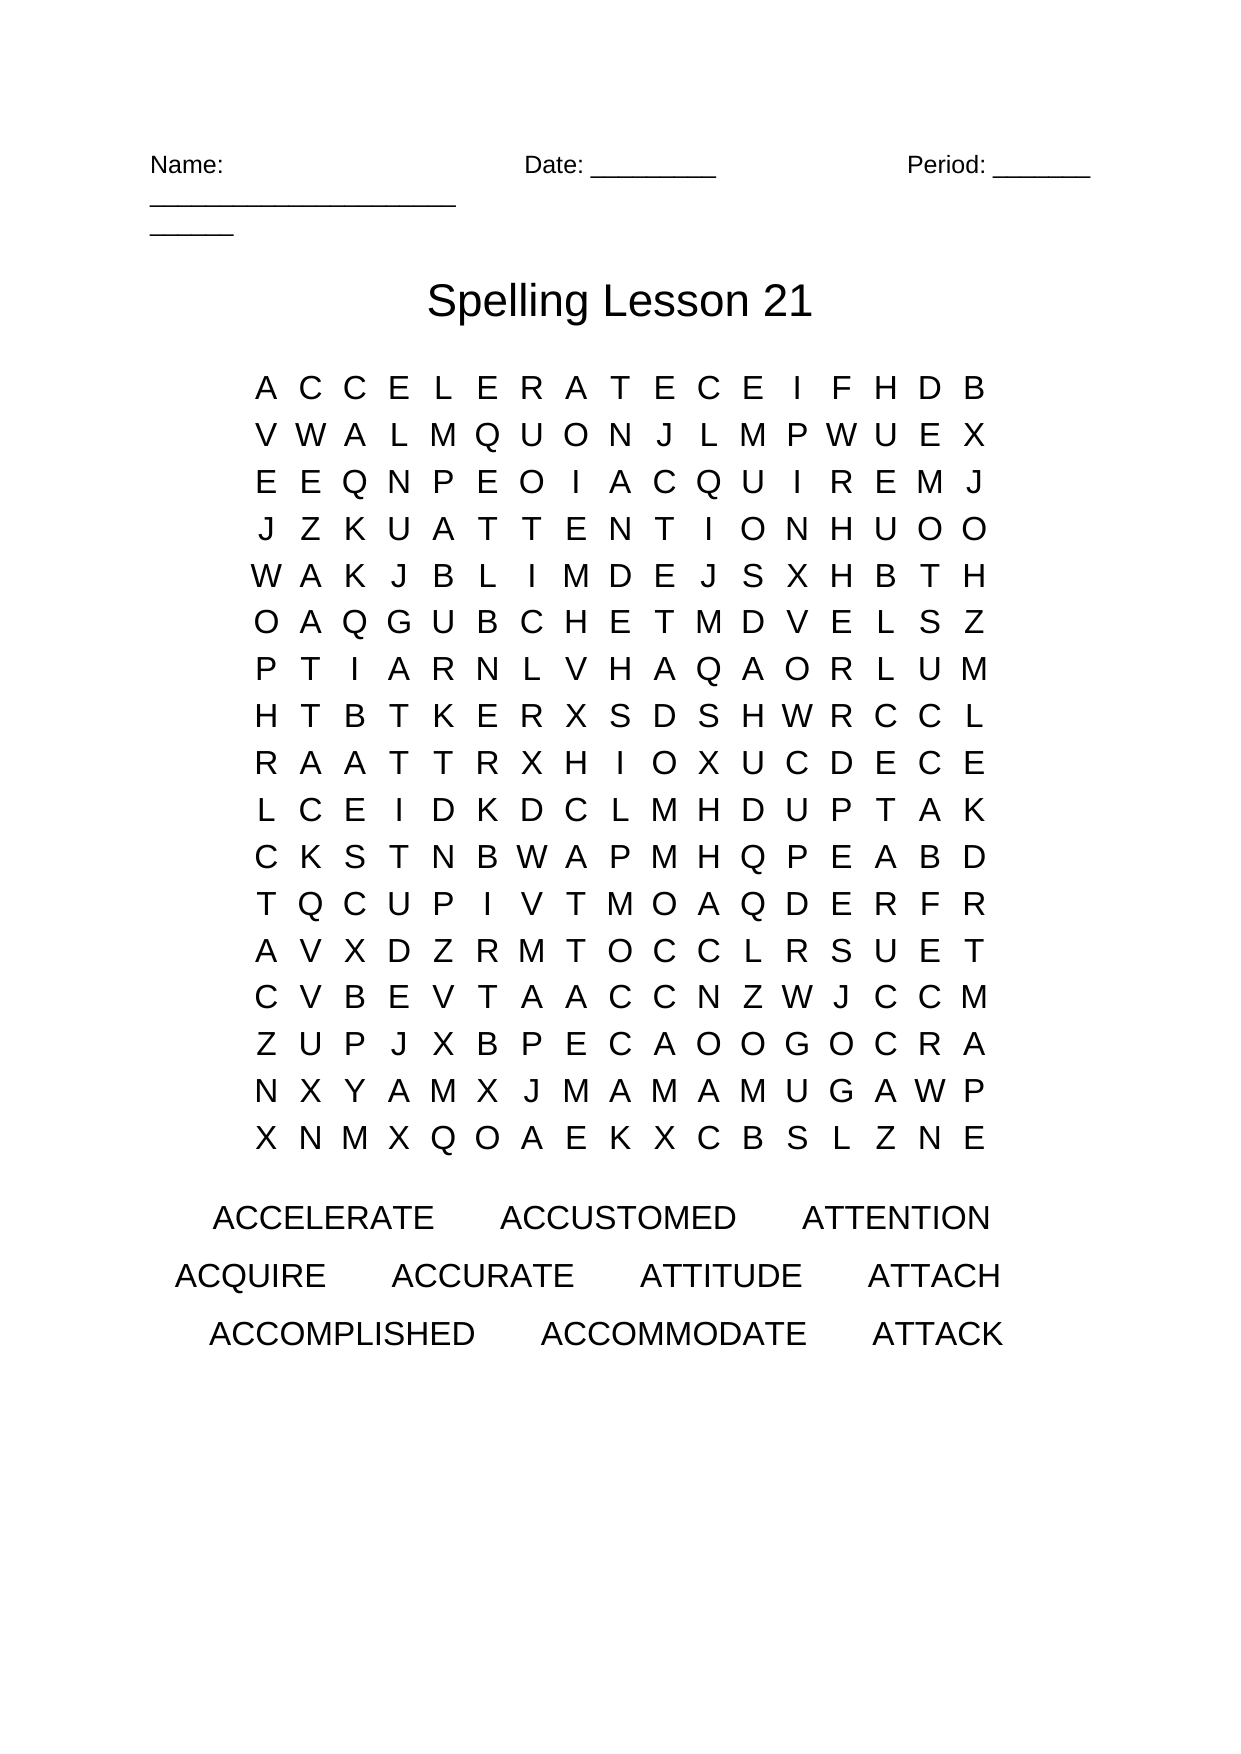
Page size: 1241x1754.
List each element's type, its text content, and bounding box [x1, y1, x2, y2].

table_cell T [510, 505, 554, 551]
table_cell C [288, 786, 332, 833]
table_cell V [510, 880, 554, 926]
table_cell L [952, 692, 996, 739]
table_header D [908, 364, 952, 411]
table_cell T [554, 926, 598, 973]
table_cell K [952, 786, 996, 833]
table_cell D [598, 551, 642, 598]
table_cell T [465, 505, 509, 551]
table_cell Z [244, 1020, 288, 1067]
table_cell X [244, 1114, 288, 1161]
table_cell C [908, 973, 952, 1020]
table_cell J [686, 551, 731, 598]
table_cell U [731, 739, 775, 786]
table_cell L [731, 926, 775, 973]
table_cell H [686, 833, 731, 879]
table_header A [554, 364, 598, 411]
table_cell R [465, 739, 509, 786]
table_cell M [642, 1067, 686, 1114]
table_cell R [908, 1020, 952, 1067]
table_cell W [775, 973, 819, 1020]
table_cell E [377, 973, 421, 1020]
table_cell U [377, 880, 421, 926]
table_cell C [598, 973, 642, 1020]
table_cell Z [421, 926, 465, 973]
table_cell J [952, 458, 996, 504]
table_cell M [642, 786, 686, 833]
table_cell A [377, 645, 421, 692]
table_cell A [642, 1020, 686, 1067]
table_cell Z [863, 1114, 908, 1161]
table_cell D [642, 692, 686, 739]
table_cell R [819, 645, 863, 692]
table_cell Q [421, 1114, 465, 1161]
table_cell M [510, 926, 554, 973]
table_cell T [288, 645, 332, 692]
table_cell B [333, 692, 377, 739]
table_cell A [244, 926, 288, 973]
table_cell A [863, 833, 908, 879]
table_cell P [775, 411, 819, 458]
table_cell K [465, 786, 509, 833]
table_cell V [288, 973, 332, 1020]
table_cell C [244, 833, 288, 879]
table_cell A [686, 1067, 731, 1114]
table_cell L [598, 786, 642, 833]
table_header I [775, 364, 819, 411]
table_cell K [598, 1114, 642, 1161]
table_cell B [465, 1020, 509, 1067]
table_cell M [731, 411, 775, 458]
table_cell J [510, 1067, 554, 1114]
table_cell M [908, 458, 952, 504]
table_cell A [863, 1067, 908, 1114]
table_header C [288, 364, 332, 411]
table_cell O [819, 1020, 863, 1067]
text ACCELERATE ACCUSTOMED ATTENTION ACQUIRE ACCURATE ATTITUDE ATTACH ACCOMPLISHED ACCOMMODATE ATTACK [150, 1198, 1090, 1352]
table_cell A [731, 645, 775, 692]
table_cell D [377, 926, 421, 973]
table_cell N [775, 505, 819, 551]
table_cell J [377, 551, 421, 598]
table_cell M [421, 1067, 465, 1114]
table_header E [377, 364, 421, 411]
table_cell M [642, 833, 686, 879]
table_cell S [731, 551, 775, 598]
table_cell E [819, 598, 863, 645]
table_cell N [686, 973, 731, 1020]
table_cell S [908, 598, 952, 645]
table_cell X [377, 1114, 421, 1161]
table_cell U [775, 1067, 819, 1114]
table_cell O [598, 926, 642, 973]
table_cell K [421, 692, 465, 739]
table_cell U [510, 411, 554, 458]
table_cell D [819, 739, 863, 786]
table_cell E [333, 786, 377, 833]
table_cell S [598, 692, 642, 739]
table_cell C [863, 692, 908, 739]
title Spelling Lesson 21 [150, 274, 1090, 326]
table_cell W [819, 411, 863, 458]
table_header T [598, 364, 642, 411]
table_cell E [952, 739, 996, 786]
table_cell C [908, 739, 952, 786]
table_cell N [421, 833, 465, 879]
table_cell P [598, 833, 642, 879]
table_cell C [333, 880, 377, 926]
table_cell M [598, 880, 642, 926]
table_cell K [333, 505, 377, 551]
table_cell E [554, 505, 598, 551]
table_cell R [819, 458, 863, 504]
table_cell D [775, 880, 819, 926]
table_cell W [775, 692, 819, 739]
table_header Date: _________ [463, 150, 777, 274]
table_cell L [863, 645, 908, 692]
table_cell C [686, 1114, 731, 1161]
table_cell U [863, 505, 908, 551]
table_cell C [775, 739, 819, 786]
table_cell Q [686, 458, 731, 504]
table_cell E [642, 551, 686, 598]
table_cell R [863, 880, 908, 926]
table_cell P [819, 786, 863, 833]
table_cell P [952, 1067, 996, 1114]
table_cell A [554, 833, 598, 879]
table_cell X [775, 551, 819, 598]
table_cell T [288, 692, 332, 739]
table_cell N [598, 505, 642, 551]
table_cell E [908, 926, 952, 973]
table_cell M [731, 1067, 775, 1114]
table_cell M [952, 645, 996, 692]
table_cell B [731, 1114, 775, 1161]
table_cell T [377, 692, 421, 739]
table_cell V [554, 645, 598, 692]
table_cell S [333, 833, 377, 879]
table_cell R [510, 692, 554, 739]
table_cell T [863, 786, 908, 833]
table_cell L [686, 411, 731, 458]
table_cell O [510, 458, 554, 504]
table_header E [731, 364, 775, 411]
table_cell G [775, 1020, 819, 1067]
table_cell X [465, 1067, 509, 1114]
table_header C [333, 364, 377, 411]
table_header H [863, 364, 908, 411]
table_cell O [554, 411, 598, 458]
table_cell T [377, 739, 421, 786]
table_cell R [819, 692, 863, 739]
table_cell E [863, 458, 908, 504]
table_cell A [333, 739, 377, 786]
table_cell X [952, 411, 996, 458]
table_cell P [421, 880, 465, 926]
table_cell H [244, 692, 288, 739]
table_header A [244, 364, 288, 411]
table_cell E [465, 692, 509, 739]
table_cell I [554, 458, 598, 504]
table_cell P [775, 833, 819, 879]
table_cell H [819, 551, 863, 598]
table_cell C [554, 786, 598, 833]
table_header R [510, 364, 554, 411]
table_cell U [908, 645, 952, 692]
table_cell E [819, 833, 863, 879]
table_cell L [819, 1114, 863, 1161]
table_cell V [288, 926, 332, 973]
table_cell Z [952, 598, 996, 645]
table_cell R [421, 645, 465, 692]
table_cell B [465, 598, 509, 645]
table_cell B [908, 833, 952, 879]
table_cell N [244, 1067, 288, 1114]
table_cell G [377, 598, 421, 645]
table_cell R [952, 880, 996, 926]
table_cell T [244, 880, 288, 926]
table_cell X [510, 739, 554, 786]
table_header C [686, 364, 731, 411]
table_cell U [288, 1020, 332, 1067]
table_cell Q [333, 598, 377, 645]
table_cell N [908, 1114, 952, 1161]
table_cell T [554, 880, 598, 926]
table_cell M [686, 598, 731, 645]
table_cell L [244, 786, 288, 833]
table_cell O [731, 1020, 775, 1067]
table_cell S [819, 926, 863, 973]
table_cell J [244, 505, 288, 551]
table_cell F [908, 880, 952, 926]
table_cell L [465, 551, 509, 598]
table_header L [421, 364, 465, 411]
table_cell T [908, 551, 952, 598]
table_cell E [908, 411, 952, 458]
table_cell E [288, 458, 332, 504]
table_cell K [288, 833, 332, 879]
table_cell X [421, 1020, 465, 1067]
table_cell U [377, 505, 421, 551]
table_cell S [775, 1114, 819, 1161]
table_cell I [333, 645, 377, 692]
table_cell A [288, 739, 332, 786]
table_cell U [863, 926, 908, 973]
table_cell A [642, 645, 686, 692]
table_cell I [775, 458, 819, 504]
table_cell E [598, 598, 642, 645]
table_cell U [731, 458, 775, 504]
table_cell O [908, 505, 952, 551]
table_cell P [333, 1020, 377, 1067]
table_cell U [421, 598, 465, 645]
table_cell B [465, 833, 509, 879]
table_cell O [642, 880, 686, 926]
table_cell P [244, 645, 288, 692]
table_cell C [686, 926, 731, 973]
table_cell A [686, 880, 731, 926]
table_cell T [377, 833, 421, 879]
table_cell A [377, 1067, 421, 1114]
table_cell H [686, 786, 731, 833]
table_cell N [288, 1114, 332, 1161]
table_header Period: _______ [777, 150, 1090, 274]
table_cell O [465, 1114, 509, 1161]
table_cell E [863, 739, 908, 786]
table_cell C [863, 1020, 908, 1067]
table_cell X [686, 739, 731, 786]
table_cell W [244, 551, 288, 598]
table_cell Q [731, 833, 775, 879]
table_cell Q [686, 645, 731, 692]
table_cell L [510, 645, 554, 692]
table_cell U [863, 411, 908, 458]
table_cell O [244, 598, 288, 645]
table_cell Q [288, 880, 332, 926]
table_cell A [288, 598, 332, 645]
table_cell B [421, 551, 465, 598]
table_cell D [731, 598, 775, 645]
table_cell E [952, 1114, 996, 1161]
table_cell J [642, 411, 686, 458]
table_cell T [952, 926, 996, 973]
table_cell B [333, 973, 377, 1020]
table_cell Q [731, 880, 775, 926]
table_cell J [377, 1020, 421, 1067]
table_cell U [775, 786, 819, 833]
table_cell H [554, 598, 598, 645]
table_header Name: ____________________________ [150, 150, 463, 274]
table_cell T [642, 505, 686, 551]
table_cell E [244, 458, 288, 504]
table_cell I [686, 505, 731, 551]
table_cell O [642, 739, 686, 786]
table_cell D [952, 833, 996, 879]
table_cell I [510, 551, 554, 598]
table_header E [642, 364, 686, 411]
table_cell W [908, 1067, 952, 1114]
table_cell D [510, 786, 554, 833]
table_cell H [819, 505, 863, 551]
table_cell C [642, 973, 686, 1020]
table_cell L [377, 411, 421, 458]
table_cell X [642, 1114, 686, 1161]
table_cell V [421, 973, 465, 1020]
table_cell W [288, 411, 332, 458]
table_cell A [510, 1114, 554, 1161]
table_cell C [598, 1020, 642, 1067]
table_cell Y [333, 1067, 377, 1114]
table_cell T [421, 739, 465, 786]
table_cell O [731, 505, 775, 551]
table_cell C [642, 926, 686, 973]
table_cell E [465, 458, 509, 504]
table_cell D [421, 786, 465, 833]
table_cell E [554, 1114, 598, 1161]
table_cell A [288, 551, 332, 598]
table_cell A [510, 973, 554, 1020]
table_cell V [775, 598, 819, 645]
table_cell J [819, 973, 863, 1020]
table_cell I [465, 880, 509, 926]
table_cell Q [333, 458, 377, 504]
table_cell H [554, 739, 598, 786]
table_cell R [244, 739, 288, 786]
table_cell N [377, 458, 421, 504]
table_cell C [244, 973, 288, 1020]
table_cell I [377, 786, 421, 833]
table_cell M [554, 551, 598, 598]
table_cell O [775, 645, 819, 692]
table_cell K [333, 551, 377, 598]
table_cell Z [731, 973, 775, 1020]
table_cell A [952, 1020, 996, 1067]
table_cell A [598, 458, 642, 504]
table_cell O [686, 1020, 731, 1067]
table_cell B [863, 551, 908, 598]
table_cell M [952, 973, 996, 1020]
table_header E [465, 364, 509, 411]
table_cell I [598, 739, 642, 786]
table_cell M [333, 1114, 377, 1161]
table_cell Z [288, 505, 332, 551]
table_cell M [421, 411, 465, 458]
table_header B [952, 364, 996, 411]
table_cell L [863, 598, 908, 645]
table_cell T [642, 598, 686, 645]
table_cell G [819, 1067, 863, 1114]
table_cell A [421, 505, 465, 551]
table_cell C [510, 598, 554, 645]
table_cell X [288, 1067, 332, 1114]
table_cell H [731, 692, 775, 739]
table_cell C [642, 458, 686, 504]
table_cell M [554, 1067, 598, 1114]
table_cell X [333, 926, 377, 973]
table_cell P [421, 458, 465, 504]
table_cell R [775, 926, 819, 973]
table_cell R [465, 926, 509, 973]
table_cell P [510, 1020, 554, 1067]
table_cell A [908, 786, 952, 833]
table_cell C [863, 973, 908, 1020]
table_cell X [554, 692, 598, 739]
table_cell N [598, 411, 642, 458]
table_cell Q [465, 411, 509, 458]
table_cell O [952, 505, 996, 551]
table_cell A [554, 973, 598, 1020]
table_cell C [908, 692, 952, 739]
table_header F [819, 364, 863, 411]
table_cell W [510, 833, 554, 879]
table_cell T [465, 973, 509, 1020]
table_cell E [819, 880, 863, 926]
table_cell S [686, 692, 731, 739]
table_cell A [333, 411, 377, 458]
table_cell D [731, 786, 775, 833]
table_cell A [598, 1067, 642, 1114]
table_cell E [554, 1020, 598, 1067]
table_cell V [244, 411, 288, 458]
table_cell H [598, 645, 642, 692]
table_cell H [952, 551, 996, 598]
table_cell N [465, 645, 509, 692]
